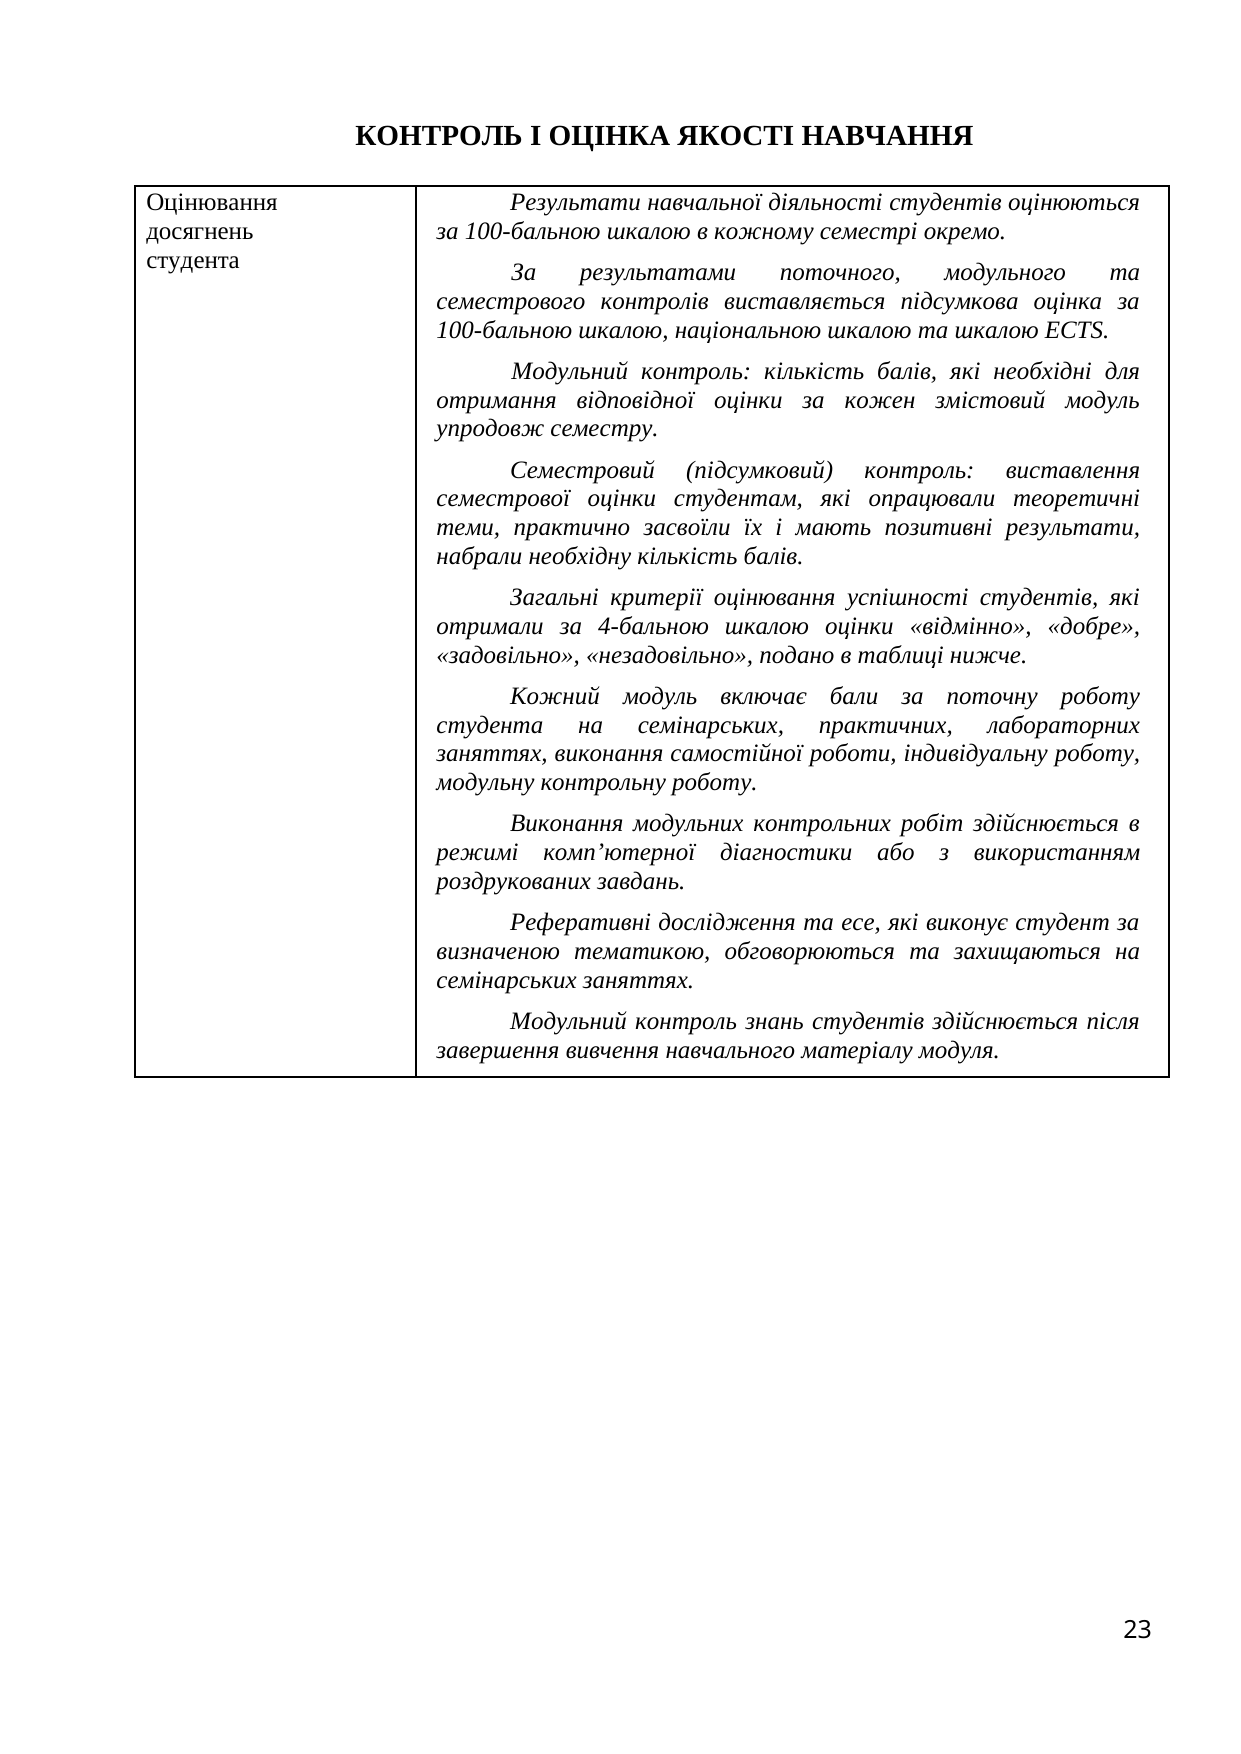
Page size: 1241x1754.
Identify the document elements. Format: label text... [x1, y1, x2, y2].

table_header Оцінювання досягнень студента [136, 187, 415, 1076]
text КОНТРОЛЬ І ОЦІНКА ЯКОСТІ НАВЧАННЯ [177, 118, 1152, 152]
table_header Результати навчальної діяльності студентів оцінюються за 100-бальною шкалою в кожному семестрі окремо. За результатами поточного, модульного та семестрового контролів виставляється підсумкова оцінка за 100-бальною шкалою, національною шкалою та шкалою ECTS. Модульний контроль: кількість балів, які необхідні для отримання відповідної оцінки за кожен змістовий модуль упродовж семестру. Семестровий (підсумковий) контроль: виставлення семестрової оцінки студентам, які опрацювали теоретичні теми, практично засвоїли їх і мають позитивні результати, набрали необхідну кількість балів. Загальні критерії оцінювання успішності студентів, які отримали за 4-бальною шкалою оцінки «відмінно», «добре», «задовільно», «незадовільно», подано в таблиці нижче. Кожний модуль включає бали за поточну роботу студента на семінарських, практичних, лабораторних заняттях, виконання самостійної роботи, індивідуальну роботу, модульну контрольну роботу. Виконання модульних контрольних робіт здійснюється в режимі комп’ютерної діагностики або з використанням роздрукованих завдань. Реферативні дослідження та есе, які виконує студент за визначеною тематикою, обговорюються та захищаються на семінарських заняттях. Модульний контроль знань студентів здійснюється після завершення вивчення навчального матеріалу модуля. [417, 187, 1168, 1076]
